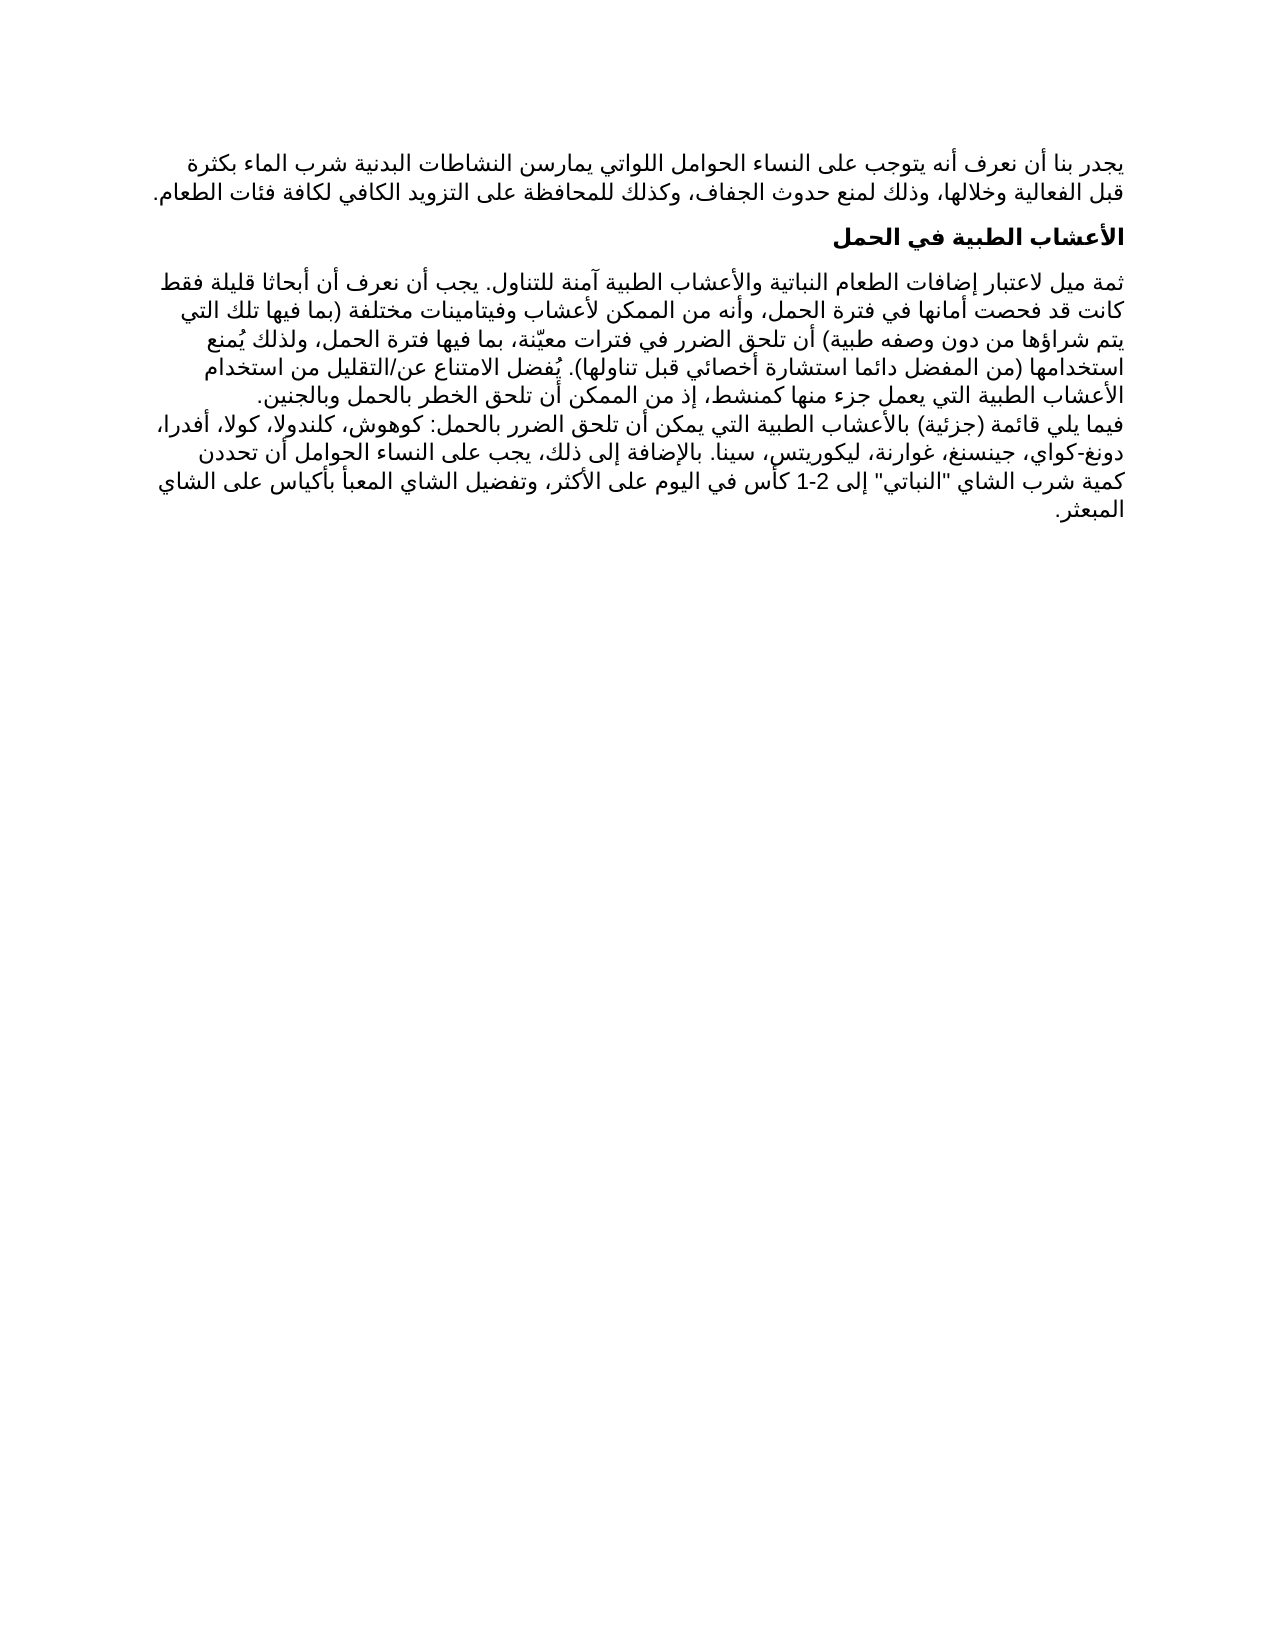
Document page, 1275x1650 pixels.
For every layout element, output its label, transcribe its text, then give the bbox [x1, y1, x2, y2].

text ثمة ميل لاعتبار إضافات الطعام النباتية والأعشاب الطبية آمنة للتناول. يجب أن نعرف أن أبحاثا قليلة فقط كانت قد فحصت أمانها في فترة الحمل، وأنه من الممكن لأعشاب وفيتامينات مختلفة (بما فيها تلك التي يتم شراؤها من دون وصفه طبية) أن تلحق الضرر في فترات معيّنة، بما فيها فترة الحمل، ولذلك يُمنع استخدامها (من المفضل دائما استشارة أخصائي قبل تناولها). يُفضل الامتناع عن/التقليل من استخدام الأعشاب الطبية التي يعمل جزء منها كمنشط، إذ من الممكن أن تلحق الخطر بالحمل وبالجنين. فيما يلي قائمة (جزئية) بالأعشاب الطبية التي يمكن أن تلحق الضرر بالحمل: كوهوش، كلندولا، كولا، أفدرا، دونغ-كواي، جينسنغ، غوارنة، ليكوريتس، سينا. بالإضافة إلى ذلك، يجب على النساء الحوامل أن تحددن كمية شرب الشاي "النباتي" إلى 2-1 كأس في اليوم على الأكثر، وتفضيل الشاي المعبأ بأكياس على الشاي المبعثر. [150, 269, 1125, 522]
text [150, 150, 1125, 205]
text الأعشاب الطبية في الحمل [150, 223, 1125, 250]
